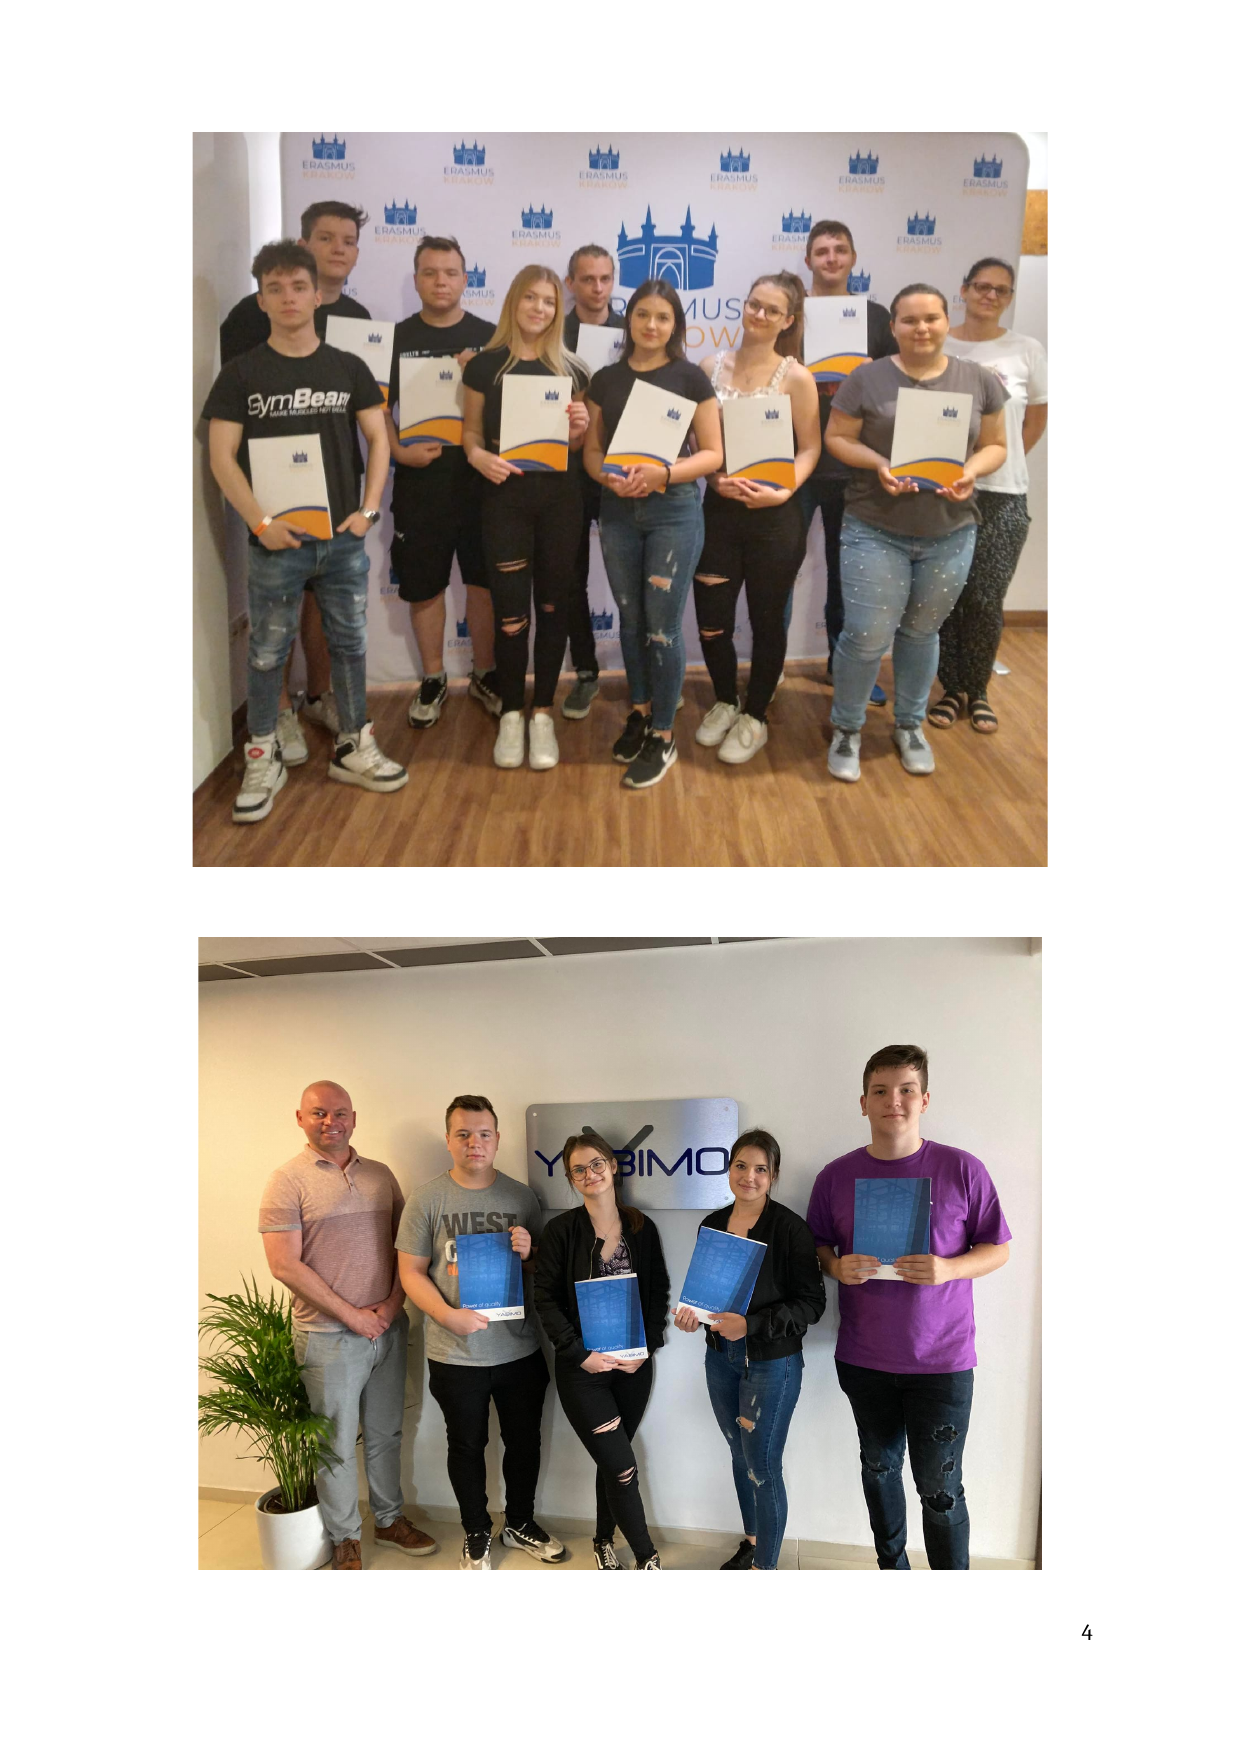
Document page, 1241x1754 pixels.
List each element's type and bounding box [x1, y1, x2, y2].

picture [192, 132, 1048, 867]
picture [198, 937, 1042, 1570]
